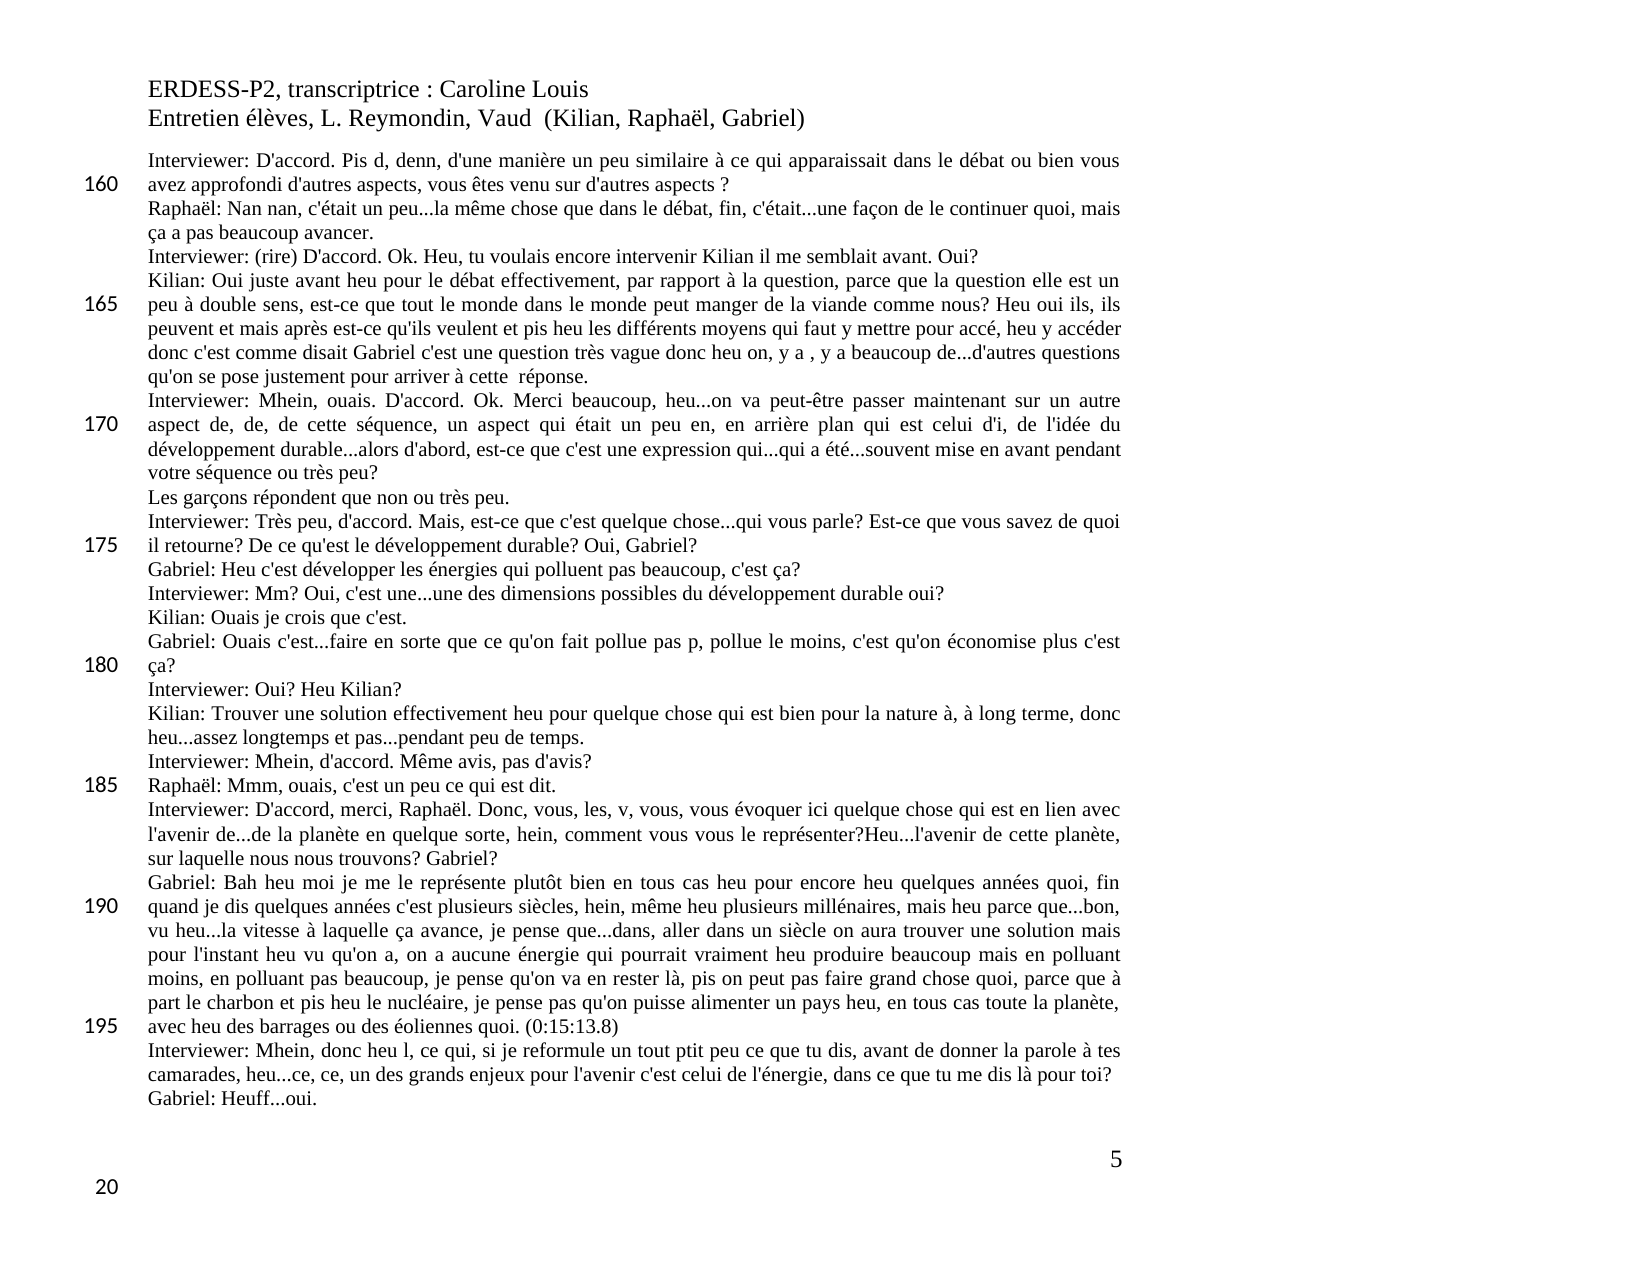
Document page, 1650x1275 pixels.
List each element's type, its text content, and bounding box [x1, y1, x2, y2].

text Gabriel: Heuff...oui. [148, 1086, 1122, 1110]
text Interviewer: Mm? Oui, c'est une...une des dimensions possibles du développement durable oui? [148, 581, 1122, 605]
text Raphaël: Nan nan, c'était un peu...la même chose que dans le débat, fin, c'était...une façon de le continuer quoi, mais ça a pas beaucoup avancer. [148, 196, 1122, 244]
text Les garçons répondent que non ou très peu. [148, 484, 1122, 509]
text Interviewer: Mhein, d'accord. Même avis, pas d'avis? [148, 749, 1122, 773]
text Gabriel: Ouais c'est...faire en sorte que ce qu'on fait pollue pas p, pollue le moins, c'est qu'on économise plus c'est ça? [148, 629, 1122, 677]
text Interviewer: Mhein, ouais. D'accord. Ok. Merci beaucoup, heu...on va peut-être passer maintenant sur un autre aspect de, de, de cette séquence, un aspect qui était un peu en, en arrière plan qui est celui d'i, de l'idée du développement durable...alors d'abord, est-ce que c'est une expression qui...qui a été...souvent mise en avant pendant votre séquence ou très peu? [148, 388, 1122, 484]
text Kilian: Ouais je crois que c'est. [148, 605, 1122, 629]
text Gabriel: Heu c'est développer les énergies qui polluent pas beaucoup, c'est ça? [148, 557, 1122, 581]
text Interviewer: D'accord. Pis d, denn, d'une manière un peu similaire à ce qui apparaissait dans le débat ou bien vous avez approfondi d'autres aspects, vous êtes venu sur d'autres aspects ? [148, 148, 1122, 196]
text Kilian: Oui juste avant heu pour le débat effectivement, par rapport à la question, parce que la question elle est un peu à double sens, est-ce que tout le monde dans le monde peut manger de la viande comme nous? Heu oui ils, ils peuvent et mais après est-ce qu'ils veulent et pis heu les différents moyens qui faut y mettre pour accé, heu y accéder donc c'est comme disait Gabriel c'est une question très vague donc heu on, y a , y a beaucoup de...d'autres questions qu'on se pose justement pour arriver à cette réponse. [148, 268, 1122, 388]
text Raphaël: Mmm, ouais, c'est un peu ce qui est dit. [148, 773, 1122, 797]
text Kilian: Trouver une solution effectivement heu pour quelque chose qui est bien pour la nature à, à long terme, donc heu...assez longtemps et pas...pendant peu de temps. [148, 701, 1122, 749]
text Interviewer: Oui? Heu Kilian? [148, 677, 1122, 701]
text Interviewer: Très peu, d'accord. Mais, est-ce que c'est quelque chose...qui vous parle? Est-ce que vous savez de quoi il retourne? De ce qu'est le développement durable? Oui, Gabriel? [148, 509, 1122, 557]
text Interviewer: Mhein, donc heu l, ce qui, si je reformule un tout ptit peu ce que tu dis, avant de donner la parole à tes camarades, heu...ce, ce, un des grands enjeux pour l'avenir c'est celui de l'énergie, dans ce que tu me dis là pour toi? [148, 1038, 1122, 1086]
text Gabriel: Bah heu moi je me le représente plutôt bien en tous cas heu pour encore heu quelques années quoi, fin quand je dis quelques années c'est plusieurs siècles, hein, même heu plusieurs millénaires, mais heu parce que...bon, vu heu...la vitesse à laquelle ça avance, je pense que...dans, aller dans un siècle on aura trouver une solution mais pour l'instant heu vu qu'on a, on a aucune énergie qui pourrait vraiment heu produire beaucoup mais en polluant moins, en polluant pas beaucoup, je pense qu'on va en rester là, pis on peut pas faire grand chose quoi, parce que à part le charbon et pis heu le nucléaire, je pense pas qu'on puisse alimenter un pays heu, en tous cas toute la planète, avec heu des barrages ou des éoliennes quoi. (0:15:13.8) [148, 869, 1122, 1038]
text Interviewer: (rire) D'accord. Ok. Heu, tu voulais encore intervenir Kilian il me semblait avant. Oui? [148, 244, 1122, 268]
text Interviewer: D'accord, merci, Raphaël. Donc, vous, les, v, vous, vous évoquer ici quelque chose qui est en lien avec l'avenir de...de la planète en quelque sorte, hein, comment vous vous le représenter?Heu...l'avenir de cette planète, sur laquelle nous nous trouvons? Gabriel? [148, 797, 1122, 869]
